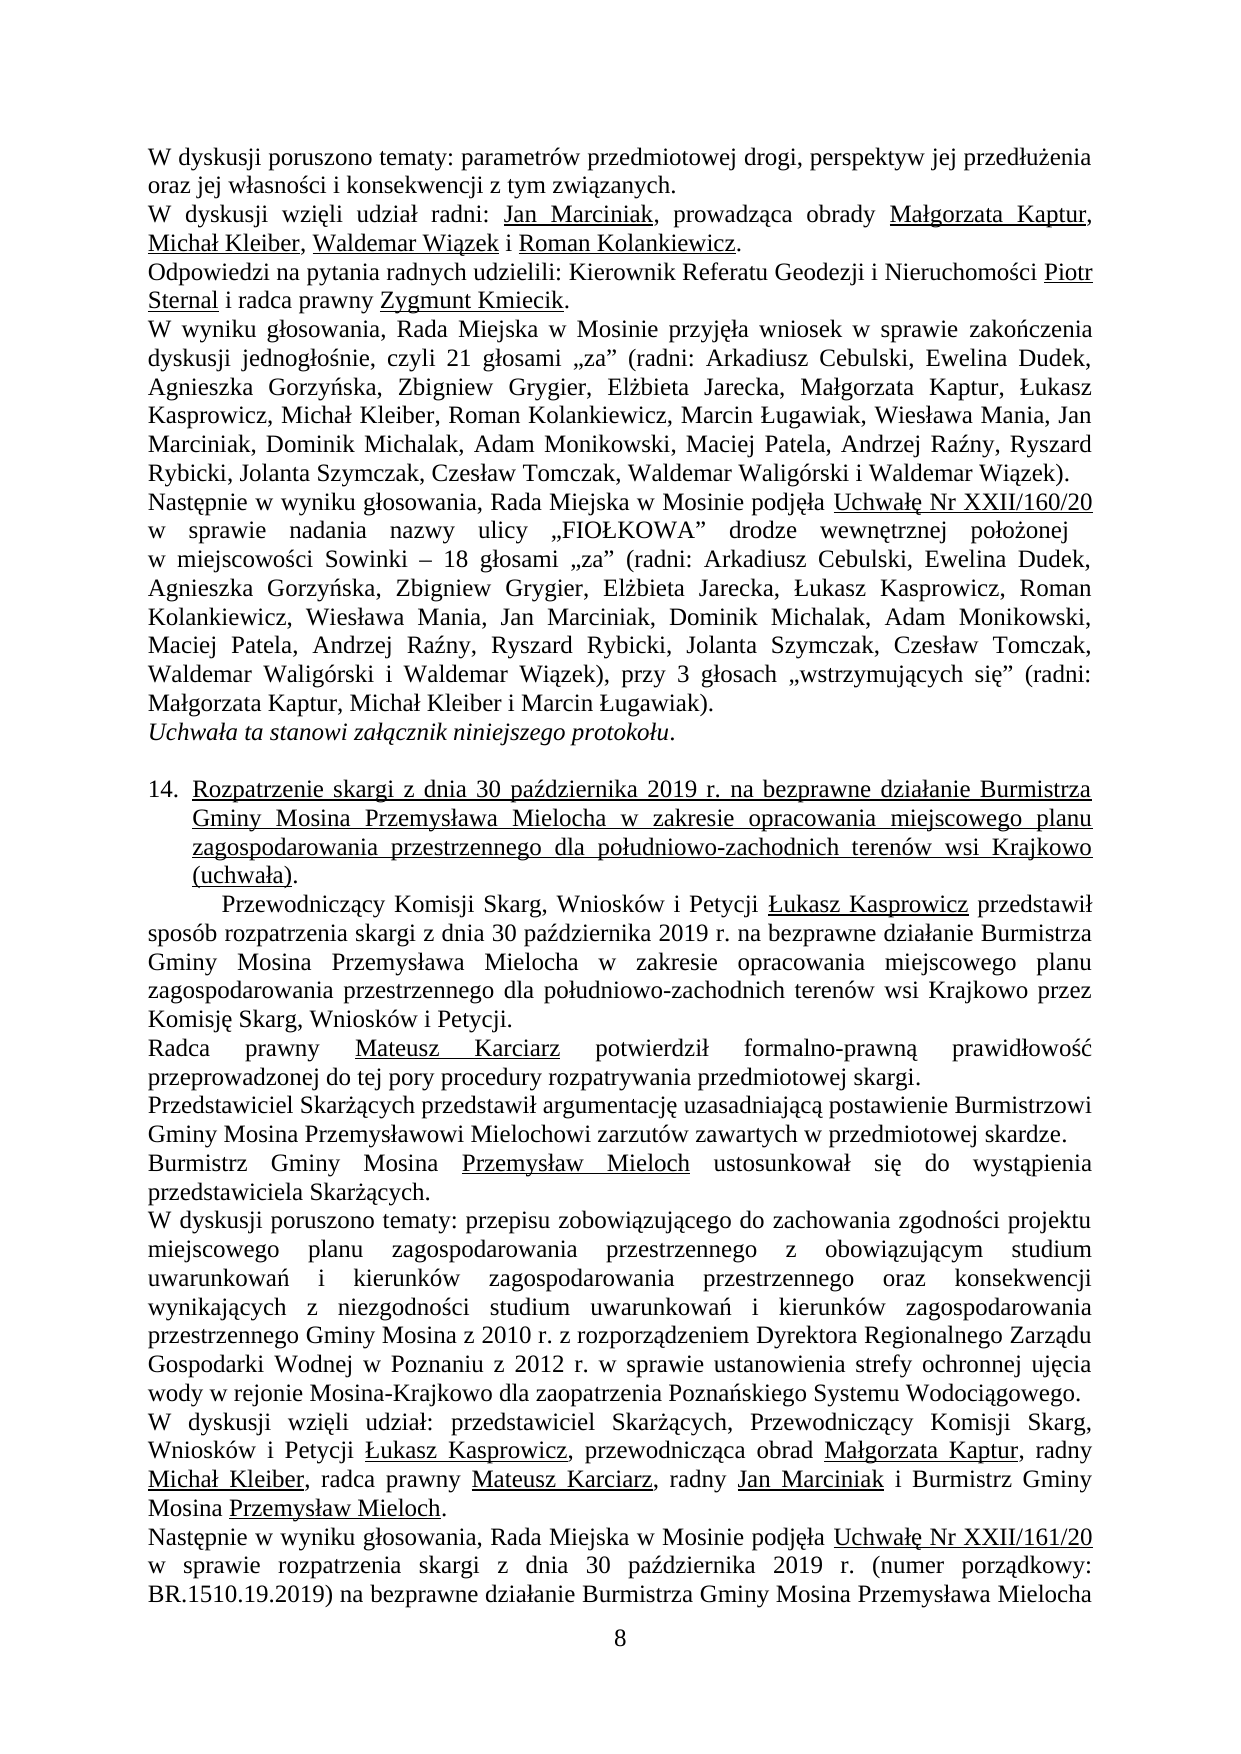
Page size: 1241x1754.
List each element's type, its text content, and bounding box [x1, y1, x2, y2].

text Przedstawiciel Skarżących przedstawił argumentację uzasadniającą postawienie Burmistrzowi Gminy Mosina Przemysławowi Mielochowi zarzutów zawartych w przedmiotowej skardze. [148, 1091, 1092, 1148]
text W dyskusji poruszono tematy: parametrów przedmiotowej drogi, perspektyw jej przedłużenia oraz jej własności i konsekwencji z tym związanych. [148, 142, 1092, 199]
text Uchwała ta stanowi załącznik niniejszego protokołu. [148, 717, 1092, 746]
text W dyskusji wzięli udział: przedstawiciel Skarżących, Przewodniczący Komisji Skarg, Wniosków i Petycji Łukasz Kasprowicz, przewodnicząca obrad Małgorzata Kaptur, radny Michał Kleiber, radca prawny Mateusz Karciarz, radny Jan Marciniak i Burmistrz Gminy Mosina Przemysław Mieloch. [148, 1407, 1092, 1522]
text Odpowiedzi na pytania radnych udzielili: Kierownik Referatu Geodezji i Nieruchomości Piotr Sternal i radca prawny Zygmunt Kmiecik. [148, 257, 1092, 314]
text Przewodniczący Komisji Skarg, Wniosków i Petycji Łukasz Kasprowicz przedstawił sposób rozpatrzenia skargi z dnia 30 października 2019 r. na bezprawne działanie Burmistrza Gminy Mosina Przemysława Mielocha w zakresie opracowania miejscowego planu zagospodarowania przestrzennego dla południowo-zachodnich terenów wsi Krajkowo przez Komisję Skarg, Wniosków i Petycji. [148, 889, 1092, 1033]
text Następnie w wyniku głosowania, Rada Miejska w Mosinie podjęła Uchwałę Nr XXII/160/20 w sprawie nadania nazwy ulicy „FIOŁKOWA” drodze wewnętrznej położonej w miejscowości Sowinki – 18 głosami „za” (radni: Arkadiusz Cebulski, Ewelina Dudek, Agnieszka Gorzyńska, Zbigniew Grygier, Elżbieta Jarecka, Łukasz Kasprowicz, Roman Kolankiewicz, Wiesława Mania, Jan Marciniak, Dominik Michalak, Adam Monikowski, Maciej Patela, Andrzej Raźny, Ryszard Rybicki, Jolanta Szymczak, Czesław Tomczak, Waldemar Waligórski i Waldemar Wiązek), przy 3 głosach „wstrzymujących się” (radni: Małgorzata Kaptur, Michał Kleiber i Marcin Ługawiak). [148, 487, 1092, 717]
text W dyskusji poruszono tematy: przepisu zobowiązującego do zachowania zgodności projektu miejscowego planu zagospodarowania przestrzennego z obowiązującym studium uwarunkowań i kierunków zagospodarowania przestrzennego oraz konsekwencji wynikających z niezgodności studium uwarunkowań i kierunków zagospodarowania przestrzennego Gminy Mosina z 2010 r. z rozporządzeniem Dyrektora Regionalnego Zarządu Gospodarki Wodnej w Poznaniu z 2012 r. w sprawie ustanowienia strefy ochronnej ujęcia wody w rejonie Mosina-Krajkowo dla zaopatrzenia Poznańskiego Systemu Wodociągowego. [148, 1206, 1092, 1407]
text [148, 1522, 1092, 1608]
text W dyskusji wzięli udział radni: Jan Marciniak, prowadząca obrady Małgorzata Kaptur, Michał Kleiber, Waldemar Wiązek i Roman Kolankiewicz. [148, 199, 1092, 257]
list Rozpatrzenie skargi z dnia 30 października 2019 r. na bezprawne działanie Burmistrza Gminy Mosina Przemysława Mielocha w zakresie opracowania miejscowego planu zagospodarowania przestrzennego dla południowo-zachodnich terenów wsi Krajkowo (uchwała). [148, 774, 1092, 889]
text Burmistrz Gminy Mosina Przemysław Mieloch ustosunkował się do wystąpienia przedstawiciela Skarżących. [148, 1148, 1092, 1206]
text Radca prawny Mateusz Karciarz potwierdził formalno-prawną prawidłowość przeprowadzonej do tej pory procedury rozpatrywania przedmiotowej skargi. [148, 1033, 1092, 1091]
text W wyniku głosowania, Rada Miejska w Mosinie przyjęła wniosek w sprawie zakończenia dyskusji jednogłośnie, czyli 21 głosami „za” (radni: Arkadiusz Cebulski, Ewelina Dudek, Agnieszka Gorzyńska, Zbigniew Grygier, Elżbieta Jarecka, Małgorzata Kaptur, Łukasz Kasprowicz, Michał Kleiber, Roman Kolankiewicz, Marcin Ługawiak, Wiesława Mania, Jan Marciniak, Dominik Michalak, Adam Monikowski, Maciej Patela, Andrzej Raźny, Ryszard Rybicki, Jolanta Szymczak, Czesław Tomczak, Waldemar Waligórski i Waldemar Wiązek). [148, 314, 1092, 487]
